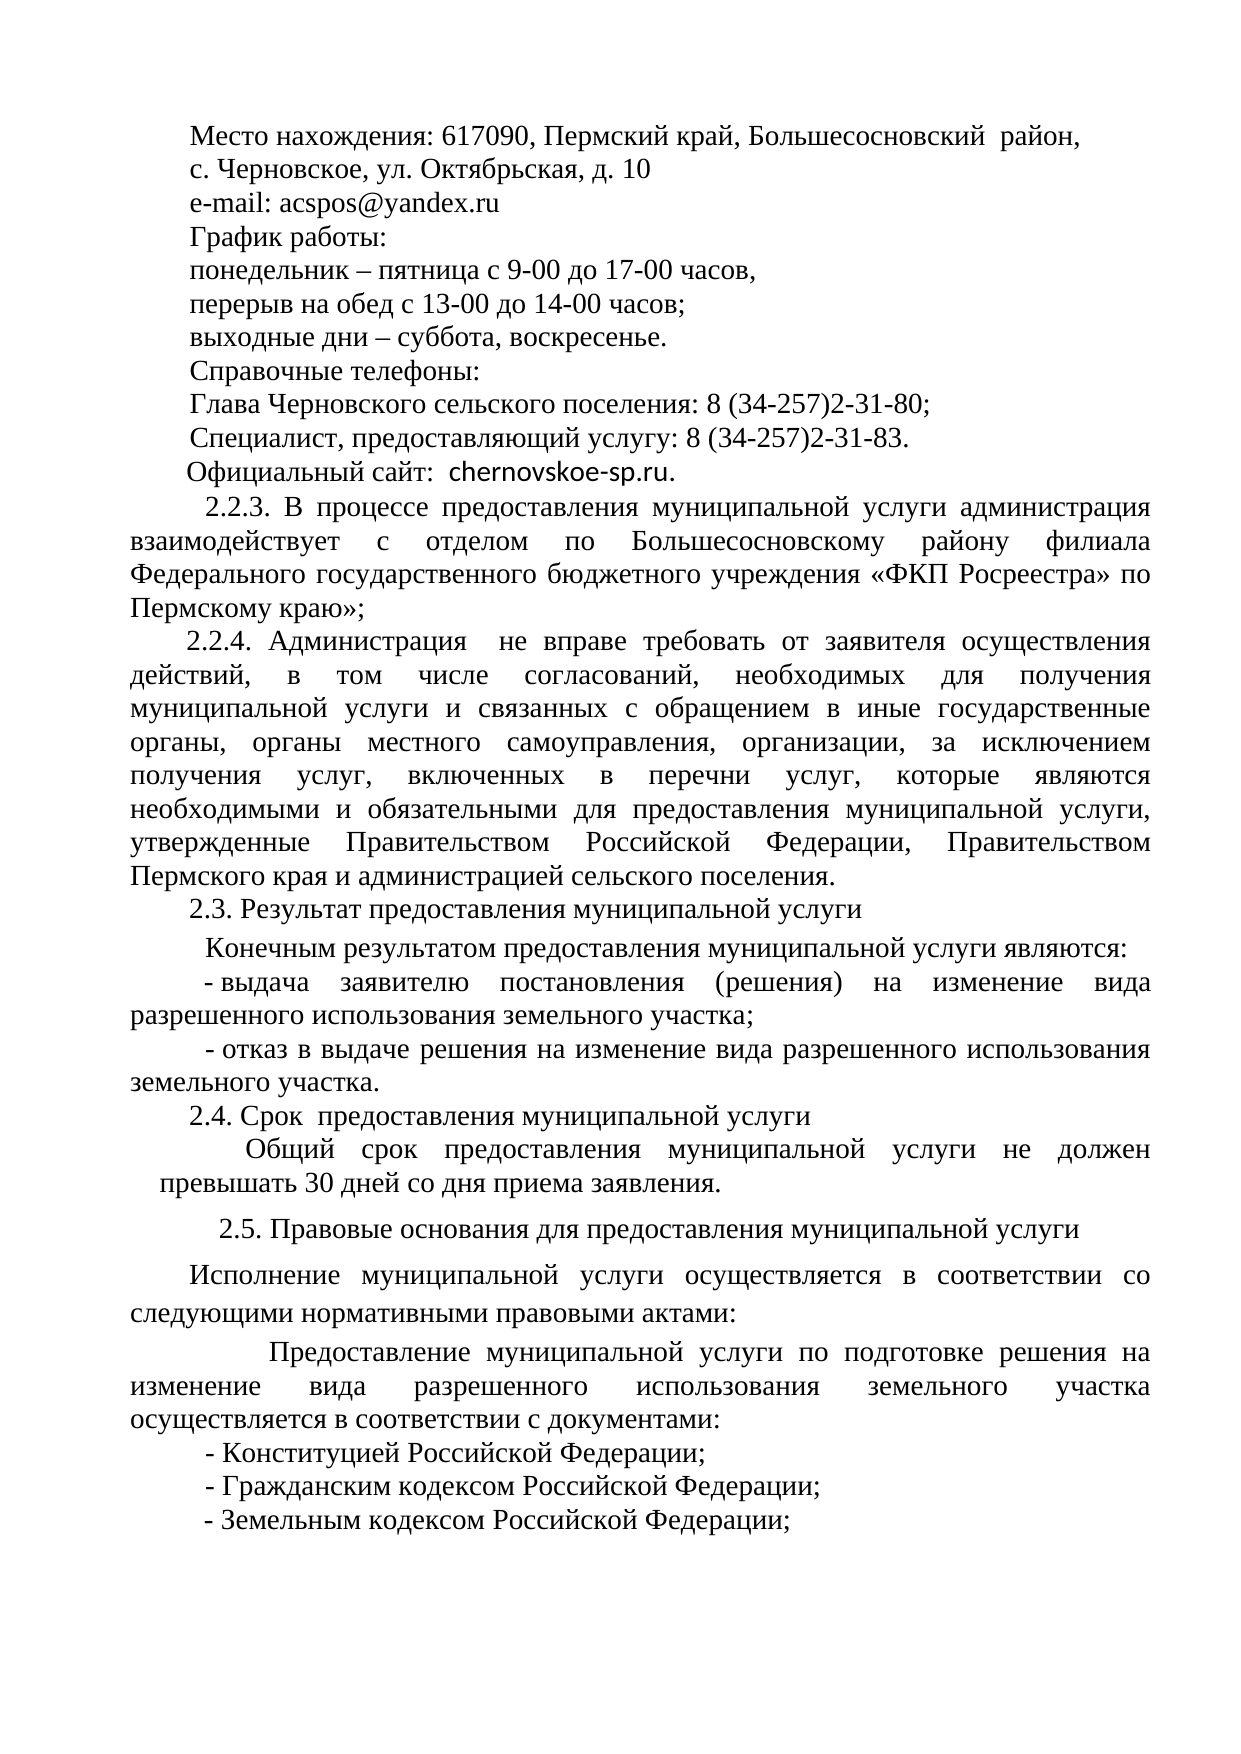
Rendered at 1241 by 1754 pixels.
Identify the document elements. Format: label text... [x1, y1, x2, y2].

text перерыв на обед с 13-00 до 14-00 часов; [130, 286, 1152, 319]
text Место нахождения: 617090, Пермский край, Большесосновский район, [130, 118, 1152, 152]
text 2.2.4. Администрация не вправе требовать от заявителя осуществления действий, в том числе согласований, необходимых для получения муниципальной услуги и связанных с обращением в иные государственные органы, органы местного самоуправления, организации, за исключением получения услуг, включенных в перечни услуг, которые являются необходимыми и обязательными для предоставления муниципальной услуги, утвержденные Правительством Российской Федерации, Правительством Пермского края и администрацией сельского поселения. [130, 623, 1152, 892]
text 2.5. Правовые основания для предоставления муниципальной услуги [159, 1211, 1152, 1244]
text Общий срок предоставления муниципальной услуги не должен превышать 30 дней со дня приема заявления. [159, 1131, 1152, 1198]
text - Гражданским кодексом Российской Федерации; [130, 1468, 1152, 1502]
text График работы: [130, 219, 1152, 252]
text Исполнение муниципальной услуги осуществляется в соответствии со следующими нормативными правовыми актами: [130, 1257, 1152, 1329]
text понедельник – пятница с 9-00 до 17-00 часов, [130, 252, 1152, 286]
text 2.2.3. В процессе предоставления муниципальной услуги администрация взаимодействует с отделом по Большесосновскому району филиала Федерального государственного бюджетного учреждения «ФКП Росреестра» по Пермскому краю»; [130, 489, 1152, 623]
text - Конституцией Российской Федерации; [130, 1435, 1152, 1468]
text 2.3. Результат предоставления муниципальной услуги [130, 892, 1152, 925]
text - выдача заявителю постановления (решения) на изменение вида разрешенного использования земельного участка; [130, 964, 1152, 1031]
text - отказ в выдаче решения на изменение вида разрешенного использования земельного участка. [130, 1031, 1152, 1098]
text Специалист, предоставляющий услугу: 8 (34-257)2-31-83. [130, 420, 1152, 453]
text 2.4. Срок предоставления муниципальной услуги [130, 1098, 1152, 1131]
text Справочные телефоны: [130, 353, 1152, 386]
text - Земельным кодексом Российской Федерации; [130, 1502, 1152, 1535]
text Предоставление муниципальной услуги по подготовке решения на изменение вида разрешенного использования земельного участка осуществляется в соответствии с документами: [130, 1334, 1152, 1435]
text Глава Черновского сельского поселения: 8 (34-257)2-31-80; [130, 386, 1152, 420]
text с. Черновское, ул. Октябрьская, д. 10 [130, 152, 1152, 185]
text Конечным результатом предоставления муниципальной услуги являются: [130, 930, 1152, 964]
text выходные дни – суббота, воскресенье. [130, 319, 1152, 353]
text Официальный сайт: chernovskoe-sp.ru. [130, 453, 1152, 489]
text e-mail: acspos@yandex.ru [130, 185, 1152, 219]
